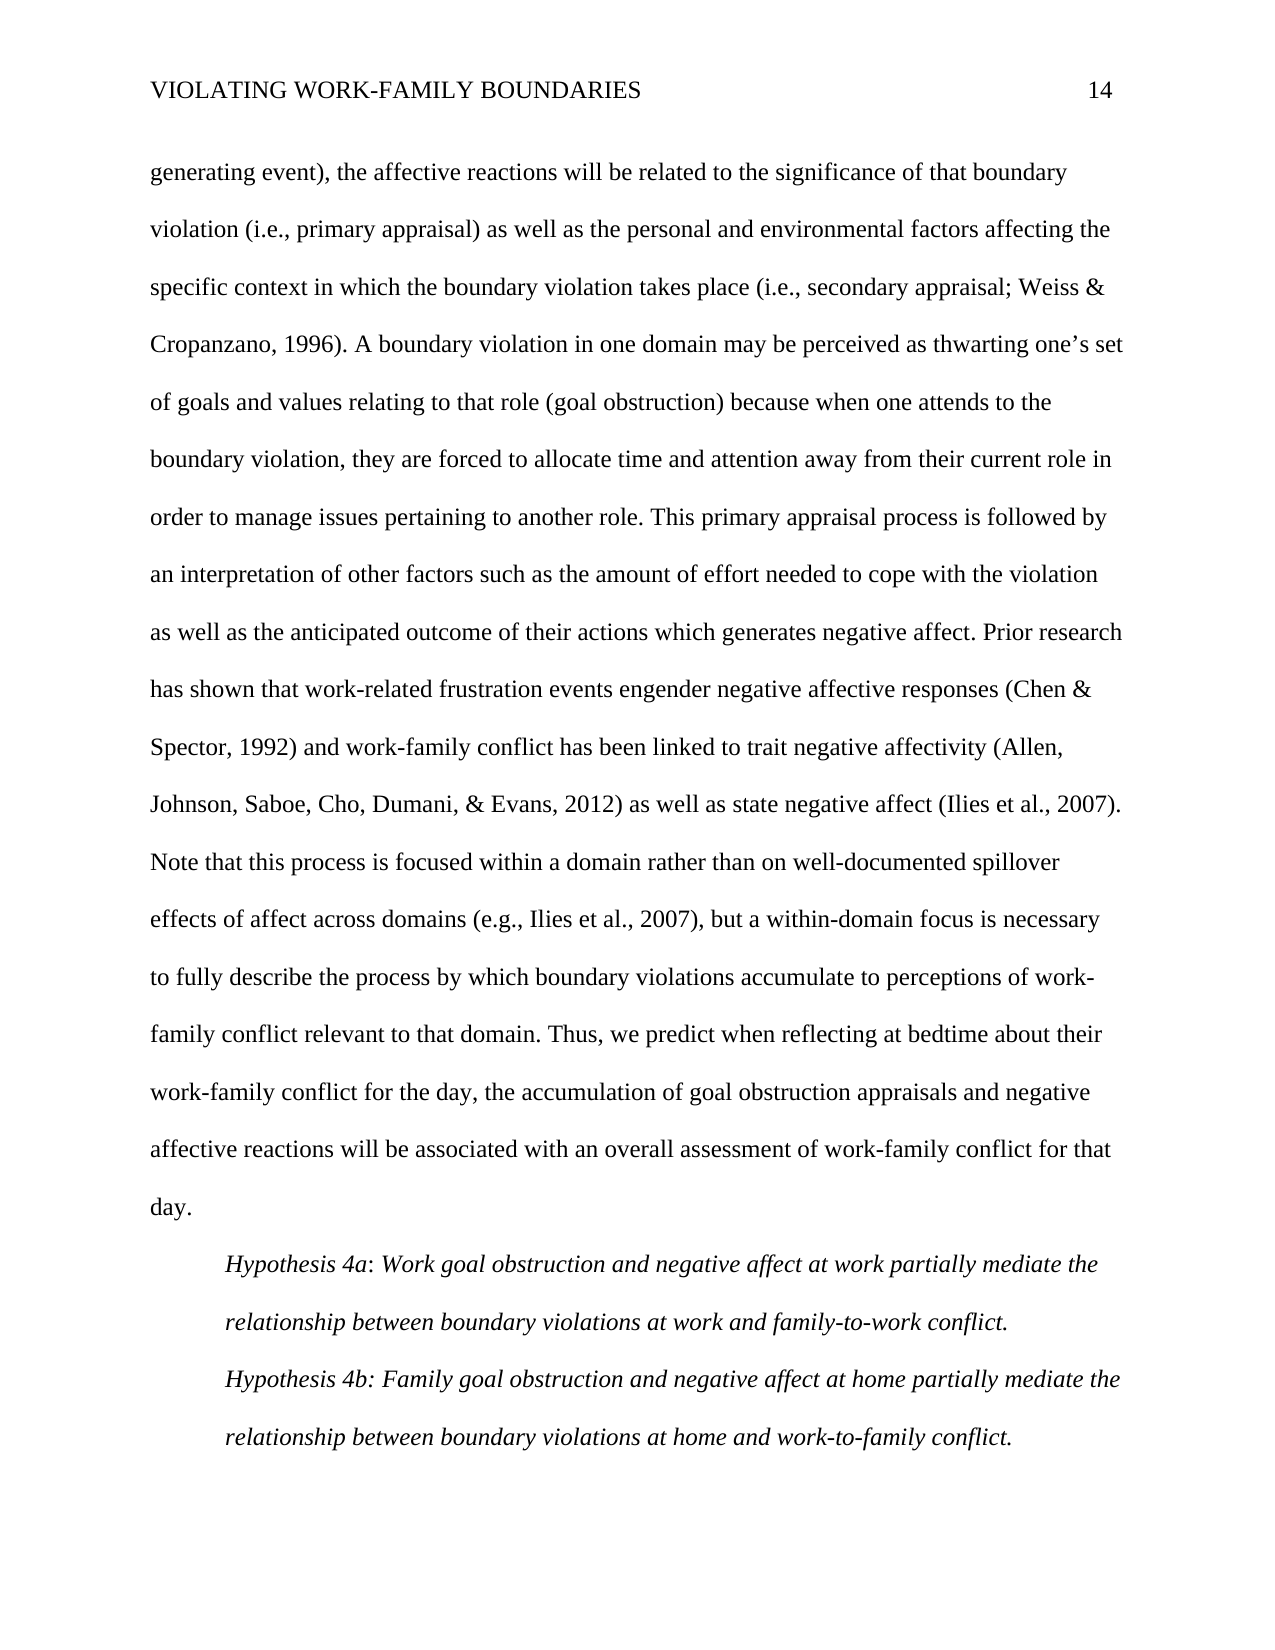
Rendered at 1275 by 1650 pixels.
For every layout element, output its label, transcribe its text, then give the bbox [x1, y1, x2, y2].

text Hypothesis 4a: Work goal obstruction and negative affect at work partially mediate the relationship between boundary violations at work and family-to-work conflict. [225, 1249, 1125, 1336]
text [150, 157, 1125, 1221]
text Hypothesis 4b: Family goal obstruction and negative affect at home partially mediate the relationship between boundary violations at home and work-to-family conflict. [225, 1364, 1125, 1451]
